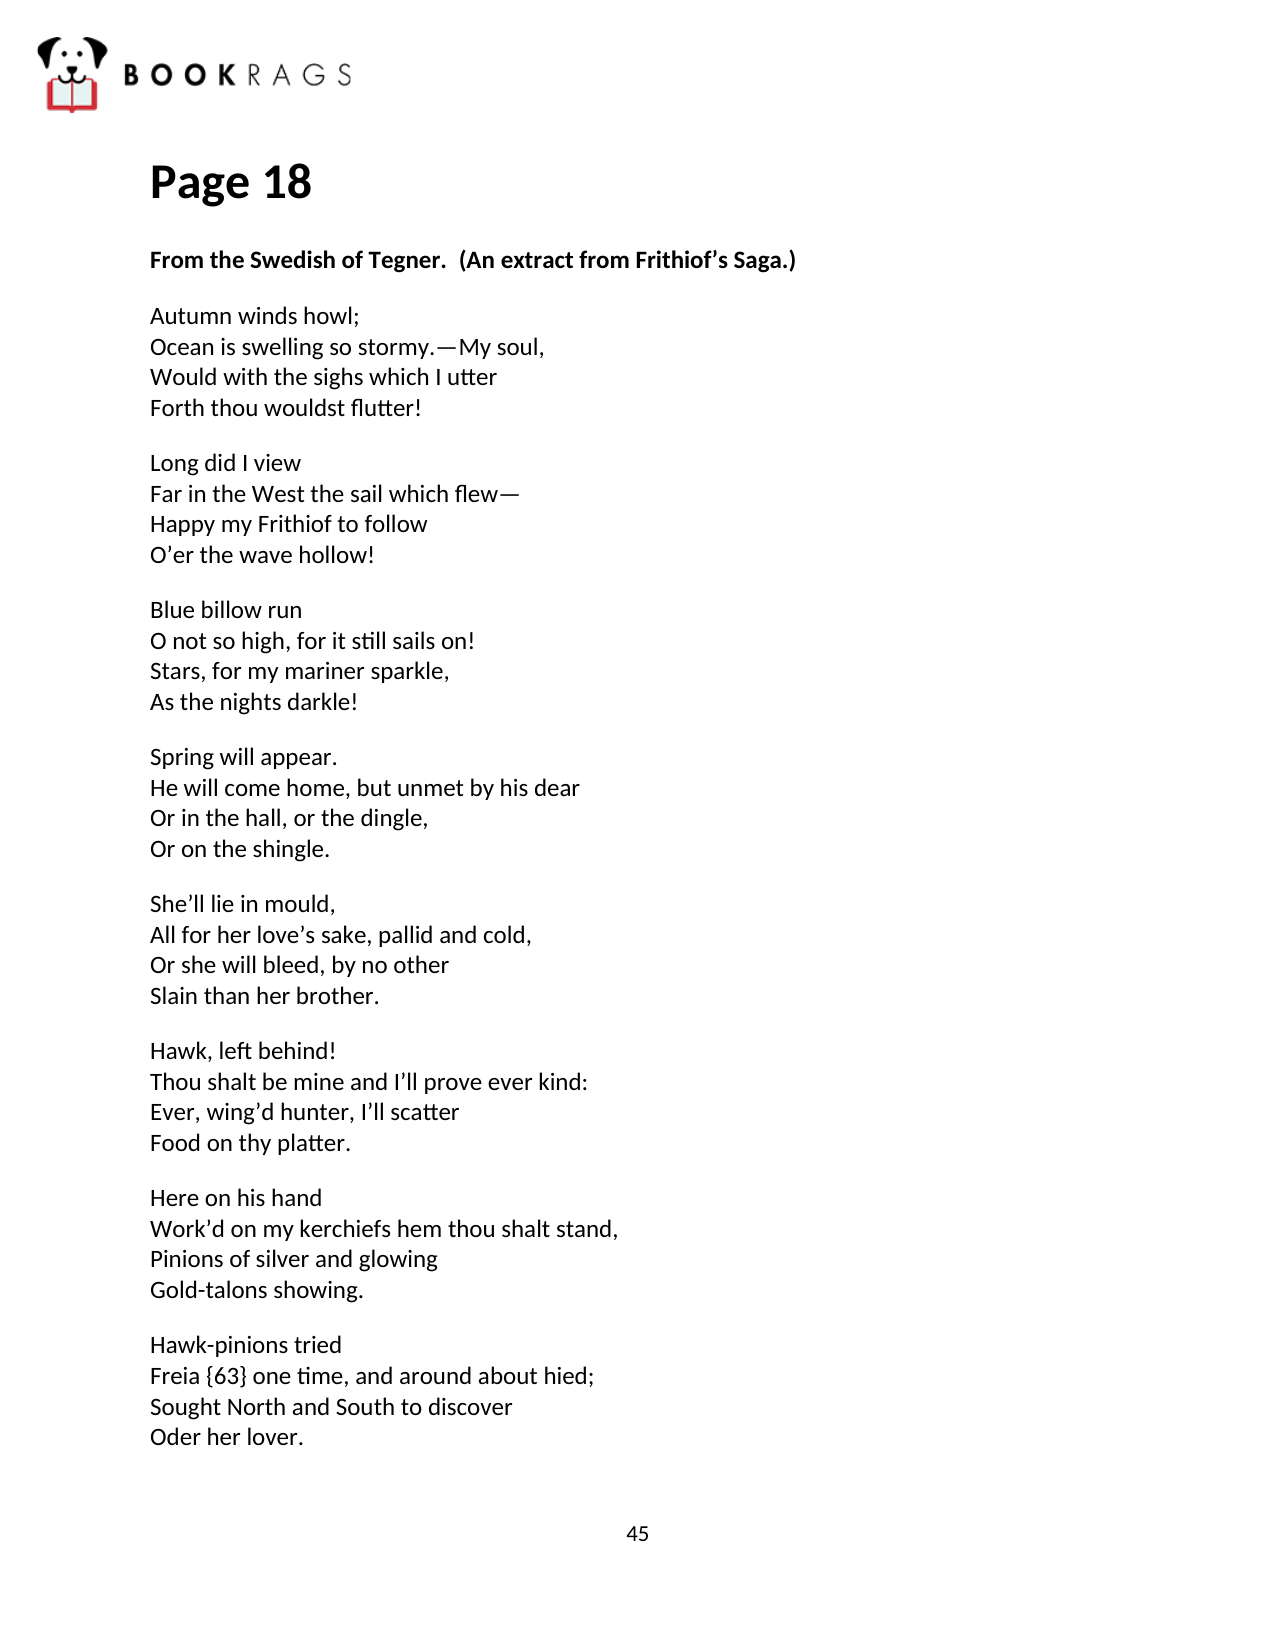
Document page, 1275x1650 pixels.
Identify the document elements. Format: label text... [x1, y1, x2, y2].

text Page 18 [150, 150, 1125, 211]
text Hawk-pinions tried Freia {63} one time, and around about hied; Sought North and South to discover Oder her lover. [150, 1330, 1125, 1452]
text Autumn winds howl; Ocean is swelling so stormy.—­My soul, Would with the sighs which I utter Forth thou wouldst flutter! [150, 300, 1125, 422]
text From the Swedish of Tegner. (An extract from Frithiof’s Saga.) [150, 244, 1125, 275]
picture [37, 37, 351, 113]
text Hawk, left behind! Thou shalt be mine and I’ll prove ever kind: Ever, wing’d hunter, I’ll scatter Food on thy platter. [150, 1036, 1125, 1158]
text Blue billow run O not so high, for it still sails on! Stars, for my mariner sparkle, As the nights darkle! [150, 594, 1125, 716]
text Long did I view Far in the West the sail which flew—­ Happy my Frithiof to follow O’er the wave hollow! [150, 447, 1125, 569]
text Spring will appear. He will come home, but unmet by his dear Or in the hall, or the dingle, Or on the shingle. [150, 741, 1125, 863]
text Here on his hand Work’d on my kerchiefs hem thou shalt stand, Pinions of silver and glowing Gold-talons showing. [150, 1183, 1125, 1305]
text She’ll lie in mould, All for her love’s sake, pallid and cold, Or she will bleed, by no other Slain than her brother. [150, 888, 1125, 1011]
